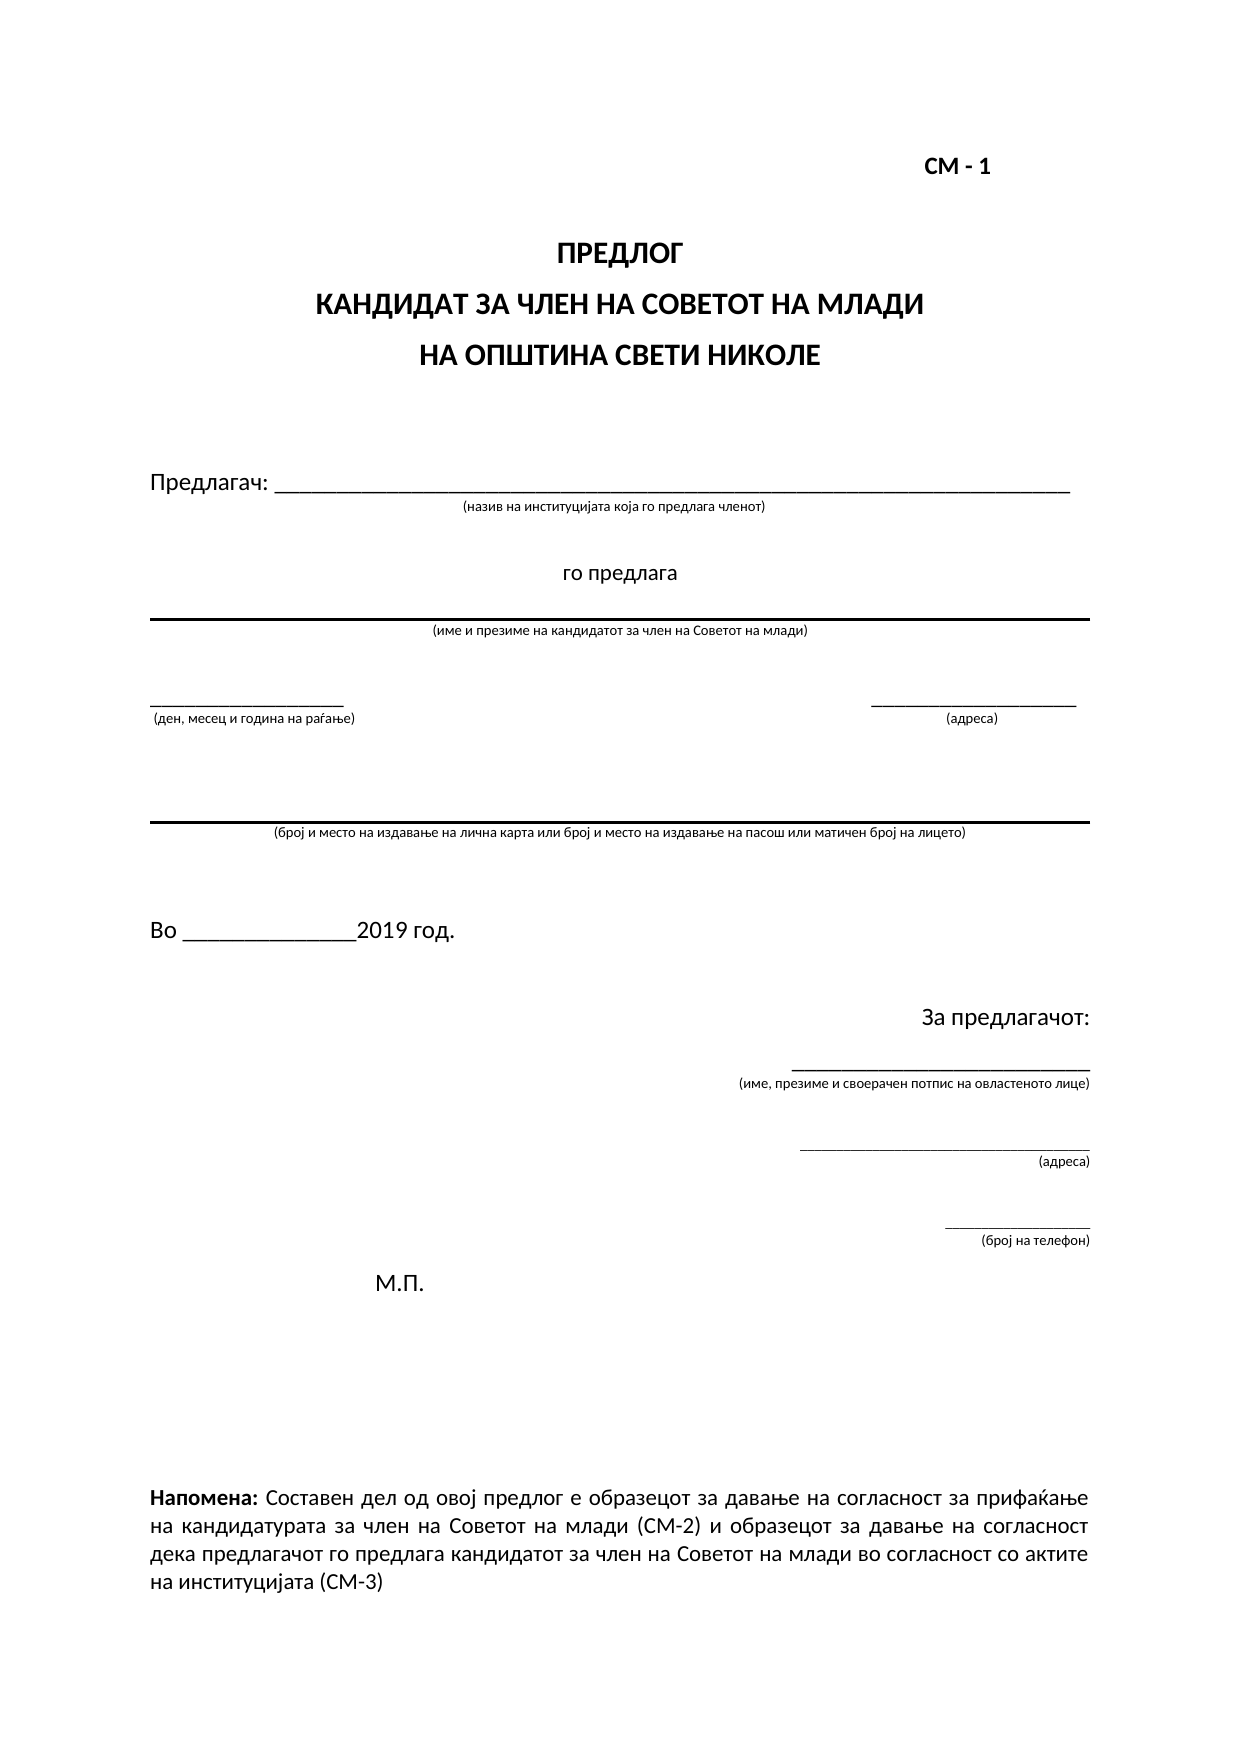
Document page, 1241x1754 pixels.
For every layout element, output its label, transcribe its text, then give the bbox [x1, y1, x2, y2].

text ________________________ [150, 1044, 1090, 1074]
text ПРЕДЛОГ [150, 233, 1090, 272]
text (број на телефон) [150, 1231, 1090, 1249]
text За предлагачот: [150, 1001, 1090, 1031]
text го предлага [150, 558, 1090, 586]
text Предлагач: ________________________________________________________________ [150, 466, 1090, 497]
text СМ - 1 [150, 150, 1090, 181]
text _________________ __________________ [150, 682, 1090, 710]
text (име, презиме и своерачен потпис на овластеното лице) [150, 1074, 1090, 1092]
text (назив на институцијата која го предлага членот) [150, 497, 1090, 515]
text М.П. [150, 1267, 1090, 1297]
text (ден, месец и година на раѓање) (адреса) [150, 710, 1090, 728]
text Напомена: Составен дел од овој предлог е образецот за давање на согласност за прифаќање на кандидатурата за член на Советот на млади (СМ-2) и образецот за давање на согласност дека предлагачот го предлага кандидатот за член на Советот на млади во согласност со актите на институцијата (СМ-3) [150, 1483, 1090, 1595]
text (име и презиме на кандидатот за член на Советот на млади) [150, 621, 1090, 639]
text (број и место на издавање на лична карта или број и место на издавање на пасош или матичен број на лицето) [150, 824, 1090, 842]
text (адреса) [150, 1153, 1090, 1171]
text НА ОПШТИНА СВЕТИ НИКОЛЕ [150, 335, 1090, 373]
text КАНДИДАТ ЗА ЧЛЕН НА СОВЕТОТ НА МЛАДИ [150, 284, 1090, 322]
text Во ______________2019 год. [150, 915, 1090, 945]
text ________________________________________ [150, 1135, 1090, 1153]
text ____________________ [150, 1213, 1090, 1231]
